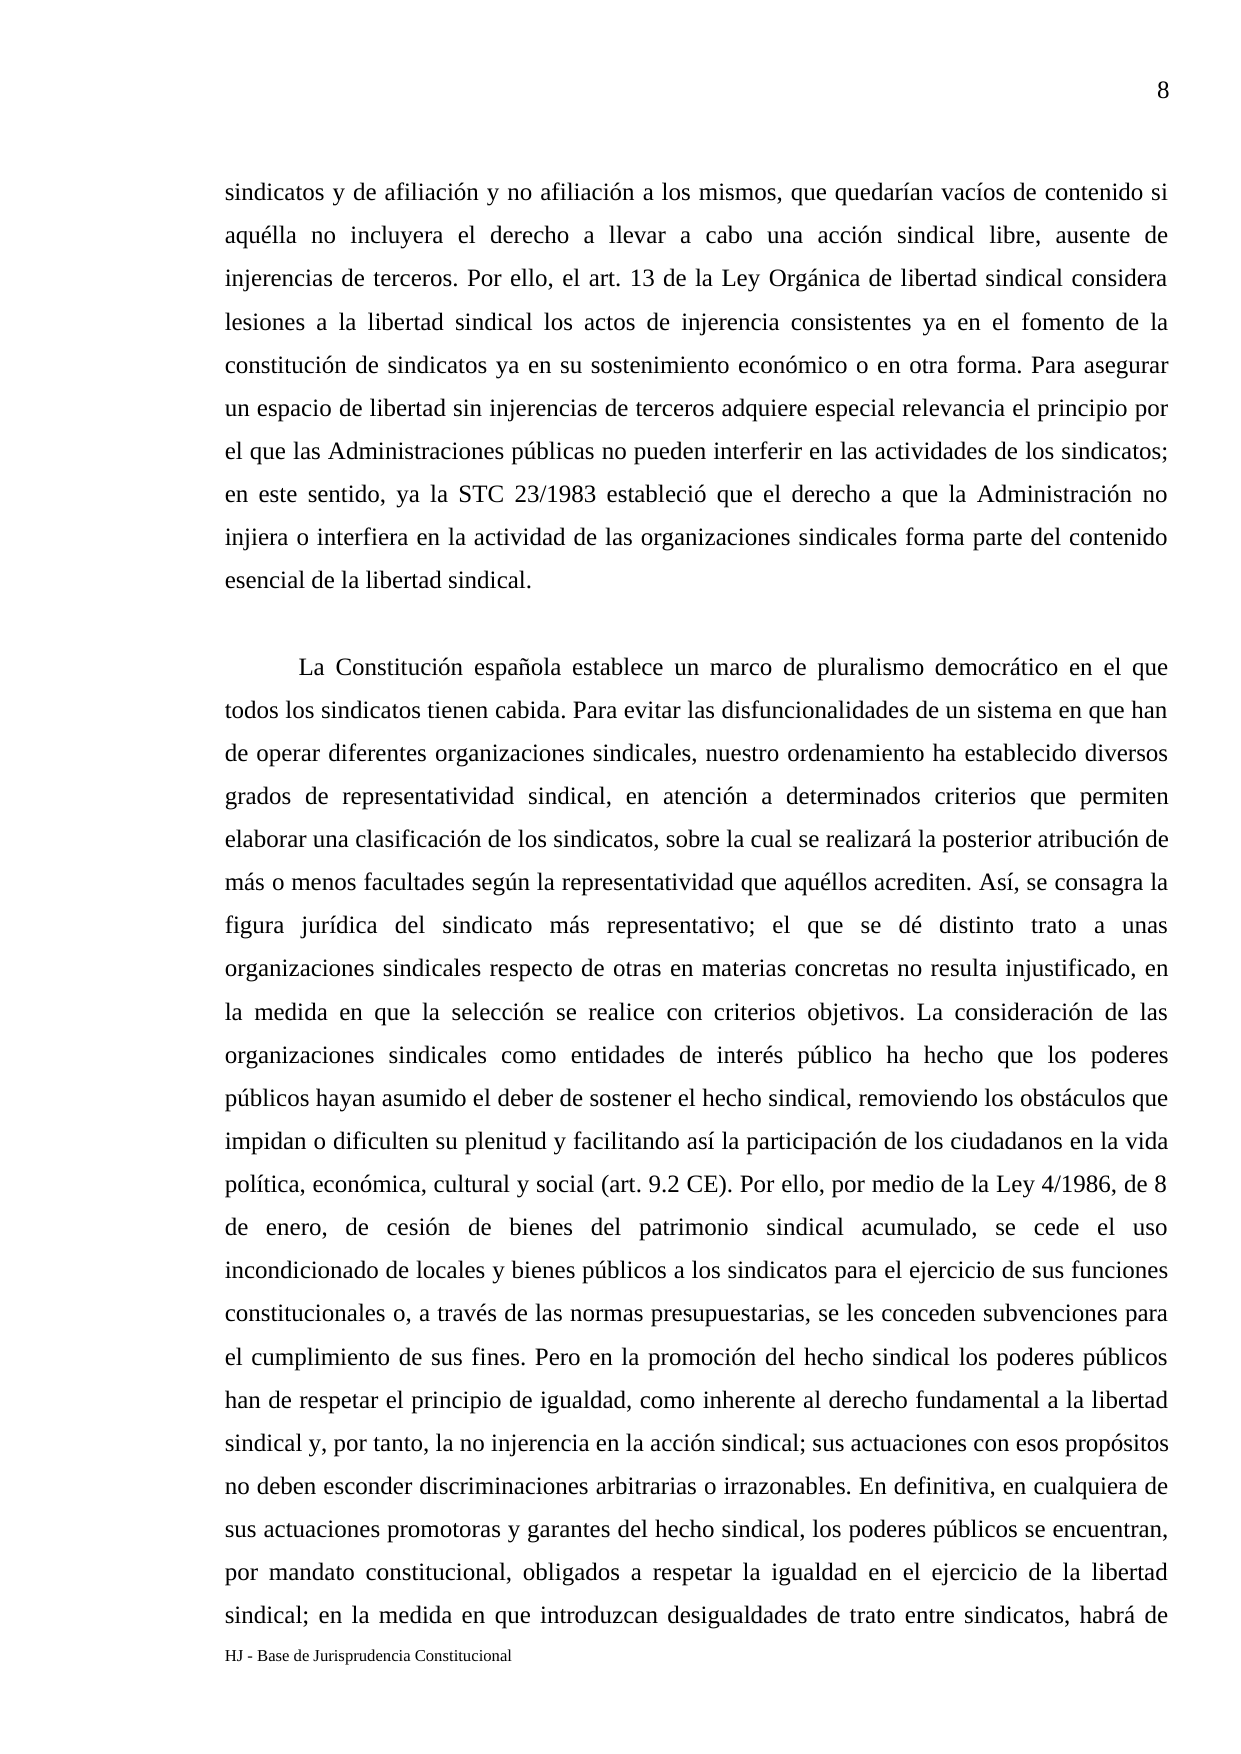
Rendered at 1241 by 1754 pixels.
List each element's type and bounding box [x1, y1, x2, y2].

text [224, 177, 1169, 594]
text [224, 652, 1169, 1629]
